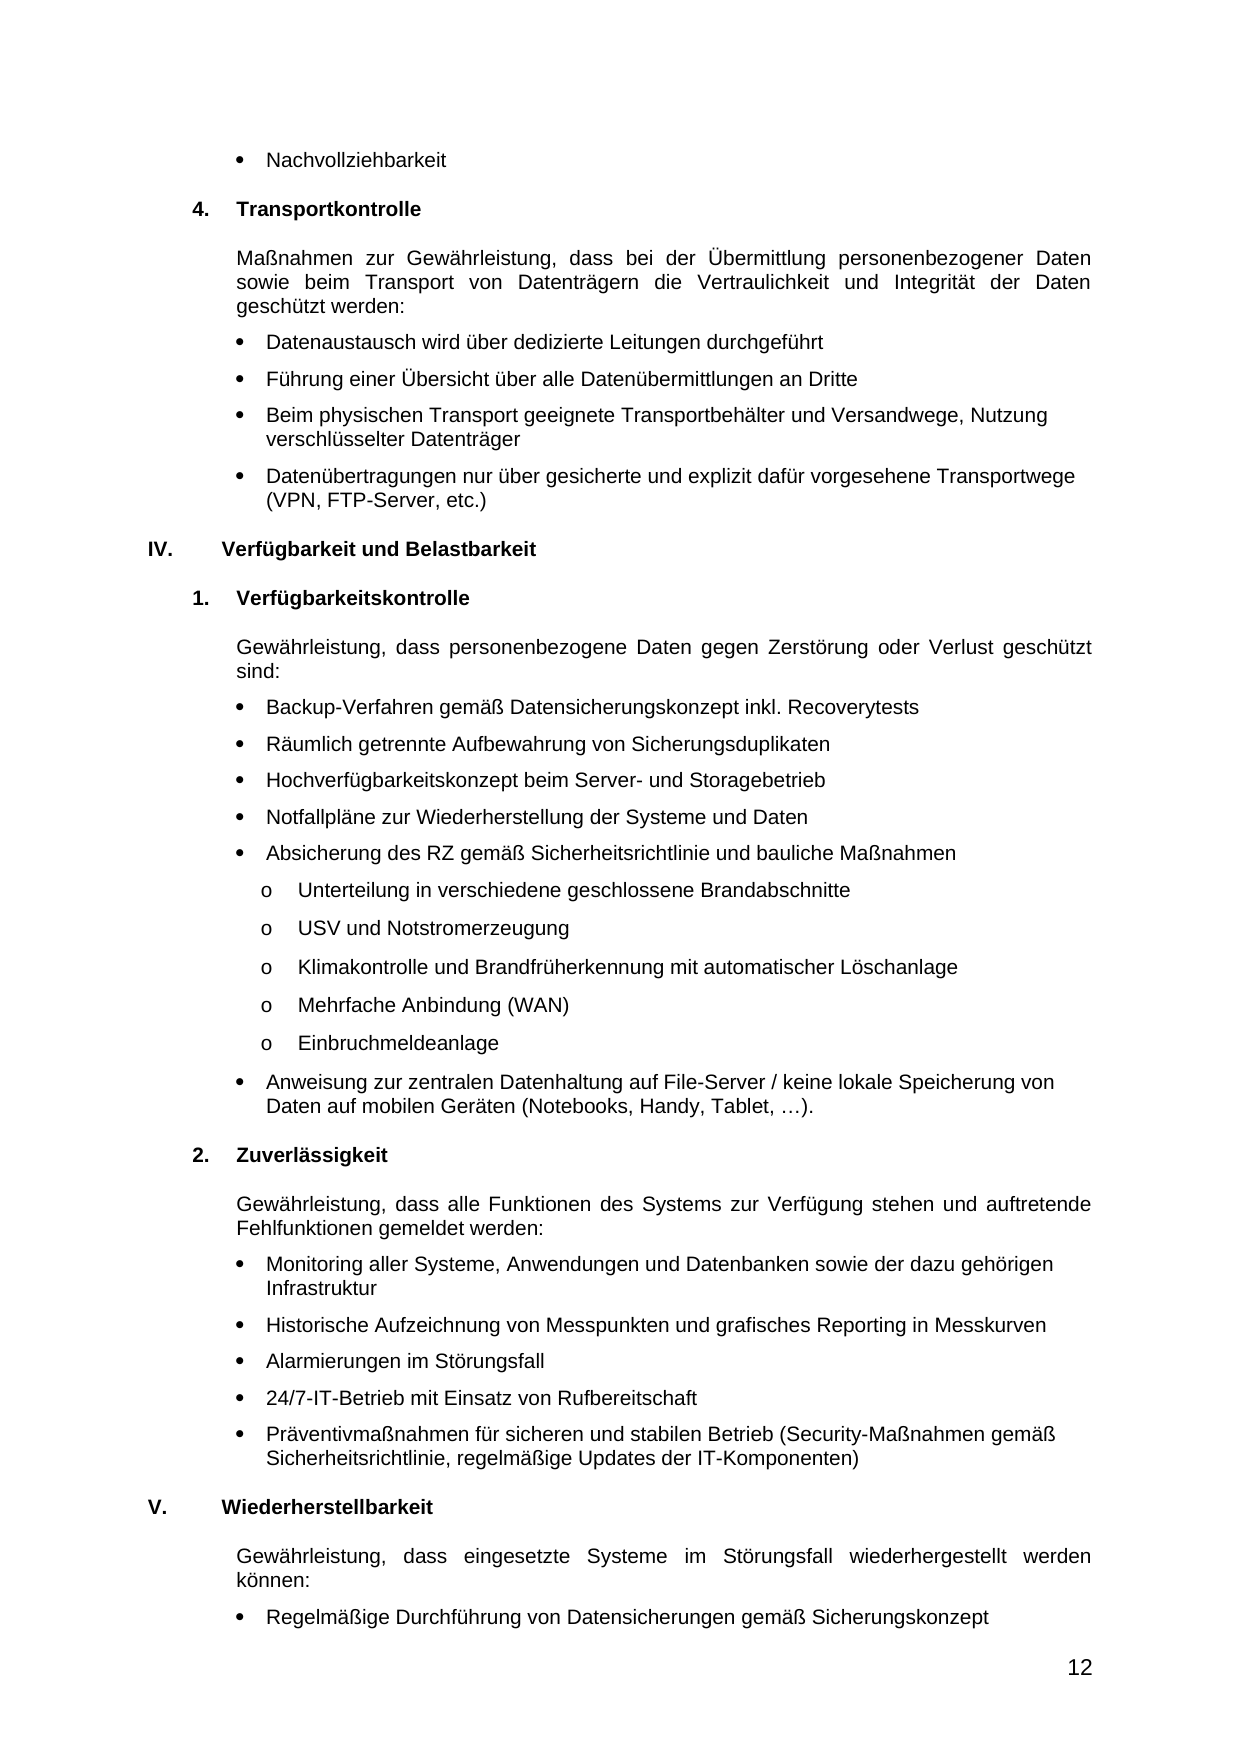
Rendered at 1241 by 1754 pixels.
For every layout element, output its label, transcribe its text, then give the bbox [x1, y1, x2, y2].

text Maßnahmen zur Gewährleistung, dass bei der Übermittlung personenbezogener Daten sowie beim Transport von Datenträgern die Vertraulichkeit und Integrität der Daten geschützt werden: [236, 246, 1093, 317]
subtitle Wiederherstellbarkeit [148, 1495, 1093, 1519]
text Gewährleistung, dass personenbezogene Daten gegen Zerstörung oder Verlust geschützt sind: [236, 634, 1093, 682]
list Klimakontrolle und Brandfrüherkennung mit automatischer Löschanlage [260, 954, 1093, 980]
list Beim physischen Transport geeignete Transportbehälter und Versandwege, Nutzung verschlüsselter Datenträger [236, 403, 1093, 451]
text Gewährleistung, dass eingesetzte Systeme im Störungsfall wiederhergestellt werden können: [236, 1544, 1093, 1592]
list Historische Aufzeichnung von Messpunkten und grafisches Reporting in Messkurven [236, 1312, 1093, 1336]
list Führung einer Übersicht über alle Datenübermittlungen an Dritte [236, 367, 1093, 391]
subtitle Zuverlässigkeit [192, 1142, 1093, 1166]
list Datenübertragungen nur über gesicherte und explizit dafür vorgesehene Transportwege (VPN, FTP-Server, etc.) [236, 464, 1093, 512]
list Hochverfügbarkeitskonzept beim Server- und Storagebetrieb [236, 768, 1093, 792]
list Einbruchmeldeanlage [260, 1031, 1093, 1057]
list Absicherung des RZ gemäß Sicherheitsrichtlinie und bauliche Maßnahmen [236, 841, 1093, 865]
list Alarmierungen im Störungsfall [236, 1349, 1093, 1373]
list Anweisung zur zentralen Datenhaltung auf File-Server / keine lokale Speicherung von Daten auf mobilen Geräten (Notebooks, Handy, Tablet, …). [236, 1069, 1093, 1117]
list Unterteilung in verschiedene geschlossene Brandabschnitte [260, 878, 1093, 904]
list Monitoring aller Systeme, Anwendungen und Datenbanken sowie der dazu gehörigen Infrastruktur [236, 1252, 1093, 1300]
list USV und Notstromerzeugung [260, 916, 1093, 942]
list Regelmäßige Durchführung von Datensicherungen gemäß Sicherungskonzept [236, 1604, 1093, 1628]
list Notfallpläne zur Wiederherstellung der Systeme und Daten [236, 805, 1093, 829]
subtitle Verfügbarkeit und Belastbarkeit [148, 537, 1093, 561]
list Präventivmaßnahmen für sicheren und stabilen Betrieb (Security-Maßnahmen gemäß Sicherheitsrichtlinie, regelmäßige Updates der IT-Komponenten) [236, 1422, 1093, 1470]
list Mehrfache Anbindung (WAN) [260, 993, 1093, 1019]
list Backup-Verfahren gemäß Datensicherungskonzept inkl. Recoverytests [236, 695, 1093, 719]
text Gewährleistung, dass alle Funktionen des Systems zur Verfügung stehen und auftretende Fehlfunktionen gemeldet werden: [236, 1191, 1093, 1239]
subtitle Verfügbarkeitskontrolle [192, 586, 1093, 609]
subtitle Transportkontrolle [192, 197, 1093, 221]
list 24/7-IT-Betrieb mit Einsatz von Rufbereitschaft [236, 1386, 1093, 1409]
list Räumlich getrennte Aufbewahrung von Sicherungsduplikaten [236, 732, 1093, 756]
list Datenaustausch wird über dedizierte Leitungen durchgeführt [236, 330, 1093, 354]
list Nachvollziehbarkeit [236, 148, 1093, 172]
